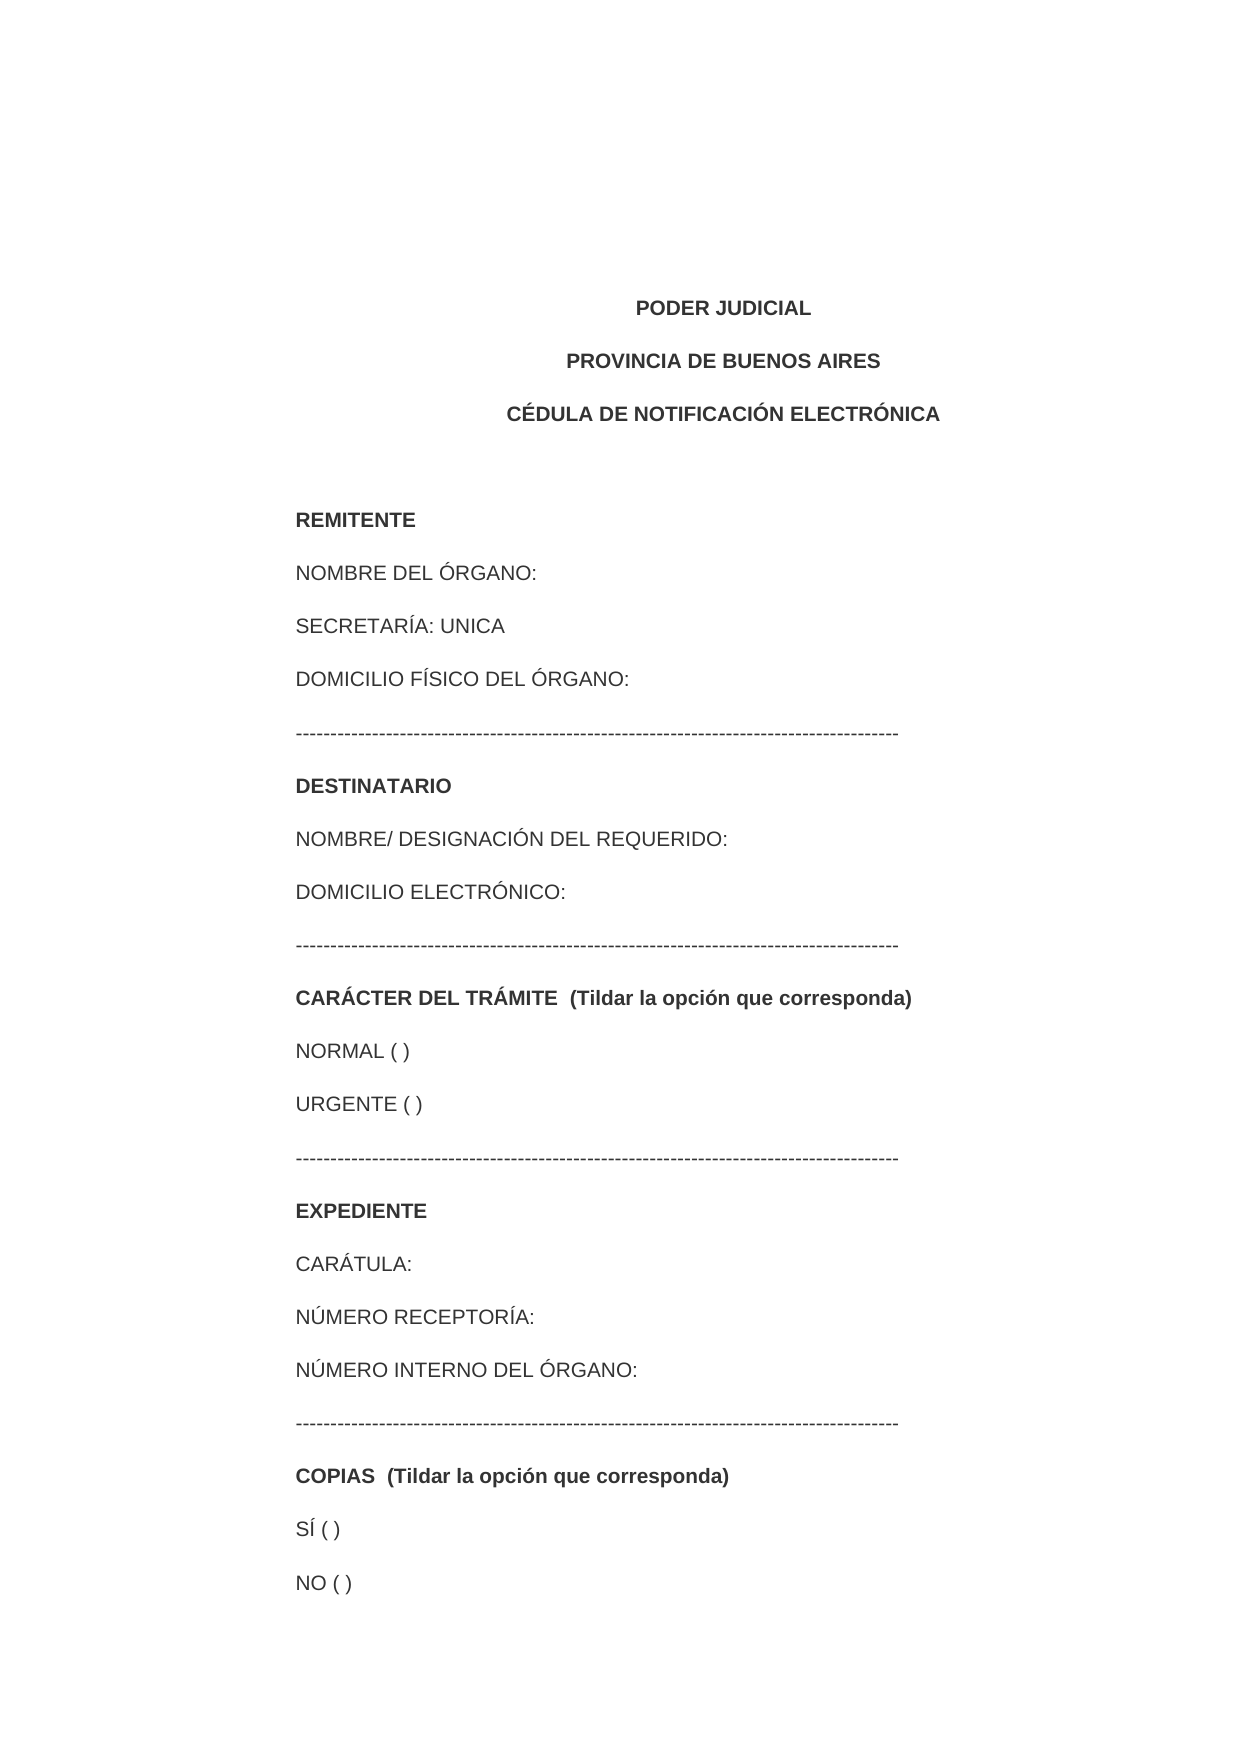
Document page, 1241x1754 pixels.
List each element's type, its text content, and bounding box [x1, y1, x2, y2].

text PROVINCIA DE BUENOS AIRES [295, 348, 1152, 372]
text NÚMERO INTERNO DEL ÓRGANO: [295, 1358, 1152, 1382]
text SECRETARÍA: UNICA [295, 614, 1152, 638]
text SÍ ( ) [295, 1517, 1152, 1541]
text --------------------------------------------------------------------------------------- [295, 933, 1152, 957]
text URGENTE ( ) [295, 1092, 1152, 1116]
text --------------------------------------------------------------------------------------- [295, 1411, 1152, 1435]
text DOMICILIO ELECTRÓNICO: [295, 880, 1152, 904]
text CARÁCTER DEL TRÁMITE (Tildar la opción que corresponda) [295, 986, 1152, 1010]
text --------------------------------------------------------------------------------------- [295, 1145, 1152, 1169]
text DESTINATARIO [295, 773, 1152, 797]
text DOMICILIO FÍSICO DEL ÓRGANO: [295, 667, 1152, 691]
text COPIAS (Tildar la opción que corresponda) [295, 1464, 1152, 1488]
text REMITENTE [295, 508, 1152, 532]
text --------------------------------------------------------------------------------------- [295, 720, 1152, 744]
text NÚMERO RECEPTORÍA: [295, 1305, 1152, 1329]
text NO ( ) [295, 1570, 1152, 1594]
text PODER JUDICIAL [295, 295, 1152, 319]
text EXPEDIENTE [295, 1198, 1152, 1222]
text NORMAL ( ) [295, 1039, 1152, 1063]
text NOMBRE/ DESIGNACIÓN DEL REQUERIDO: [295, 827, 1152, 851]
text CÉDULA DE NOTIFICACIÓN ELECTRÓNICA [295, 402, 1152, 426]
text NOMBRE DEL ÓRGANO: [295, 561, 1152, 585]
text CARÁTULA: [295, 1252, 1152, 1276]
